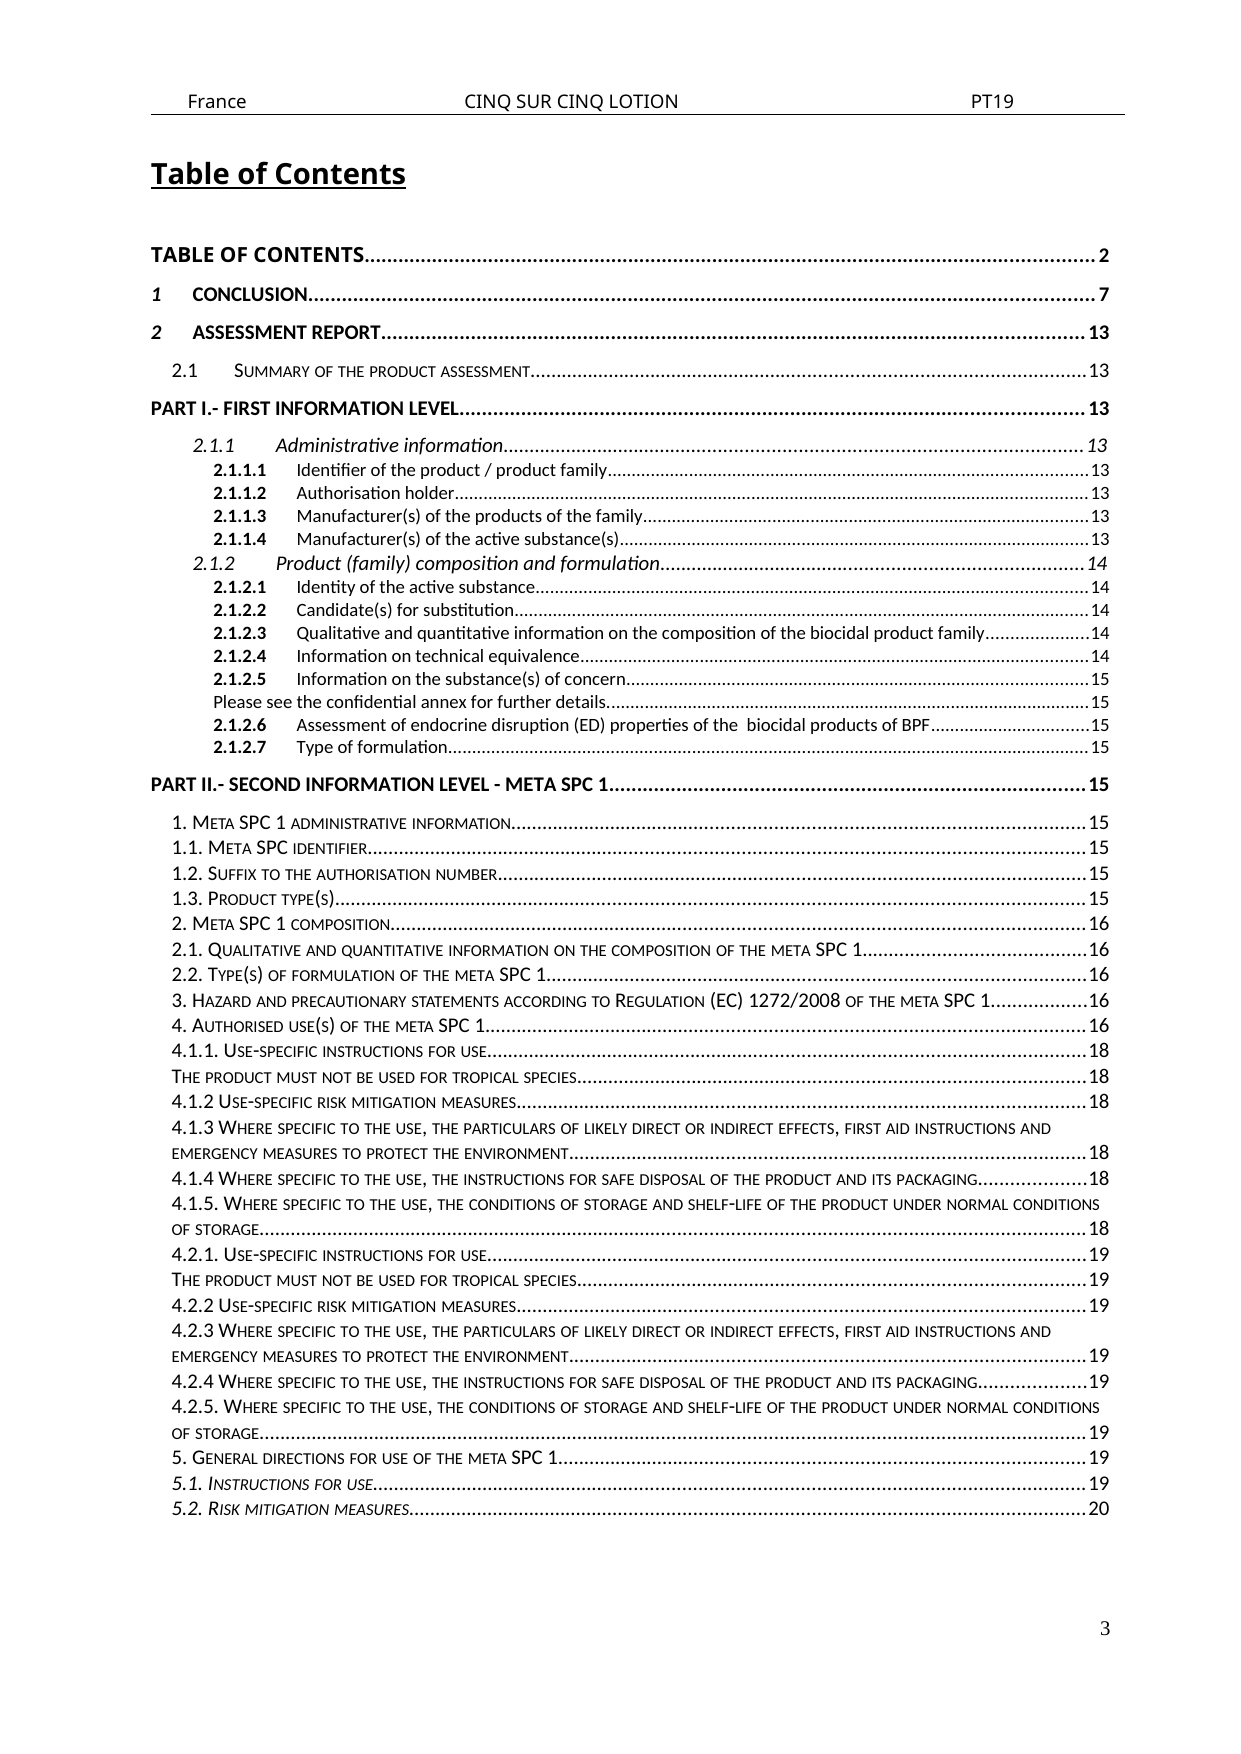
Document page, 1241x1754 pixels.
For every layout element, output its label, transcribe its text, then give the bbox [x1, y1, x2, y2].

text 4.1.3 Where specific to the use, the particulars of likely direct or indirect effects, first aid instructions and emergency measures to protect the environment 18 [171, 1114, 1110, 1165]
text 2.1. Qualitative and quantitative information on the composition of the meta SPC 1 16 [171, 936, 1110, 961]
text 2.1 Summary of the product assessment 13 [171, 357, 1110, 382]
text Part I.- First information level 13 [151, 395, 1110, 420]
text 5.1. Instructions for use 19 [171, 1470, 1110, 1495]
text 2.1.1 Administrative information 13 [192, 433, 1110, 458]
text 2.1.2.4 Information on technical equivalence 14 [213, 644, 1110, 667]
text 1.3. Product type(s) 15 [171, 885, 1110, 911]
text 1.1. Meta SPC identifier 15 [171, 834, 1110, 860]
text 2.1.1.2 Authorisation holder 13 [213, 481, 1110, 504]
text 2.1.2.7 Type of formulation 15 [213, 736, 1110, 758]
text 2.1.2.3 Qualitative and quantitative information on the composition of the biocidal product family 14 [213, 621, 1110, 644]
text 1. Meta SPC 1 administrative information 15 [171, 809, 1110, 834]
text Please see the confidential annex for further details. 15 [213, 690, 1110, 713]
text 1 CONCLUSION 7 [151, 281, 1110, 306]
text 3. Hazard and precautionary statements according to Regulation (EC) 1272/2008 of the meta SPC 1 16 [171, 987, 1110, 1012]
text 2.1.2.5 Information on the substance(s) of concern 15 [213, 667, 1110, 690]
text 4.2.1. Use-specific instructions for use 19 [171, 1241, 1110, 1266]
text Part II.- Second information level - meta SPC 1 15 [151, 771, 1110, 796]
text 2.1.1.3 Manufacturer(s) of the products of the family 13 [213, 504, 1110, 527]
text 4.2.2 Use-specific risk mitigation measures 19 [171, 1292, 1110, 1317]
text 2.1.2.6 Assessment of endocrine disruption (ED) properties of the biocidal products of BPF 15 [213, 713, 1110, 736]
text 4.1.1. Use-specific instructions for use 18 [171, 1038, 1110, 1063]
text 2.1.1.4 Manufacturer(s) of the active substance(s) 13 [213, 527, 1110, 550]
text 2. Meta SPC 1 composition 16 [171, 911, 1110, 936]
text 4. Authorised use(s) of the meta SPC 1 16 [171, 1012, 1110, 1038]
text 2.1.1.1 Identifier of the product / product family 13 [213, 458, 1110, 481]
text 4.1.2 Use-specific risk mitigation measures 18 [171, 1088, 1110, 1114]
text 4.1.4 Where specific to the use, the instructions for safe disposal of the product and its packaging 18 [171, 1165, 1110, 1190]
text 2 ASSESSMENT REPORT 13 [151, 319, 1110, 344]
text Table of Contents [151, 153, 1110, 193]
text 2.2. Type(s) of formulation of the meta SPC 1 16 [171, 961, 1110, 987]
text 2.1.2.1 Identity of the active substance 14 [213, 575, 1110, 598]
text 2.1.2.2 Candidate(s) for substitution 14 [213, 598, 1110, 621]
text 1.2. Suffix to the authorisation number 15 [171, 860, 1110, 885]
text 5. General directions for use of the meta SPC 1 19 [171, 1444, 1110, 1470]
text 4.1.5. Where specific to the use, the conditions of storage and shelf-life of the product under normal conditions of storage 18 [171, 1190, 1110, 1241]
text 4.2.4 Where specific to the use, the instructions for safe disposal of the product and its packaging 19 [171, 1368, 1110, 1393]
text 4.2.5. Where specific to the use, the conditions of storage and shelf-life of the product under normal conditions of storage 19 [171, 1393, 1110, 1444]
text The product must not be used for tropical species. 18 [171, 1063, 1110, 1088]
text The product must not be used for tropical species. 19 [171, 1266, 1110, 1292]
text Table of Contents 2 [151, 240, 1110, 268]
text 2.1.2 Product (family) composition and formulation 14 [192, 550, 1110, 575]
text 4.2.3 Where specific to the use, the particulars of likely direct or indirect effects, first aid instructions and emergency measures to protect the environment 19 [171, 1317, 1110, 1368]
text 5.2. Risk mitigation measures 20 [171, 1495, 1110, 1521]
